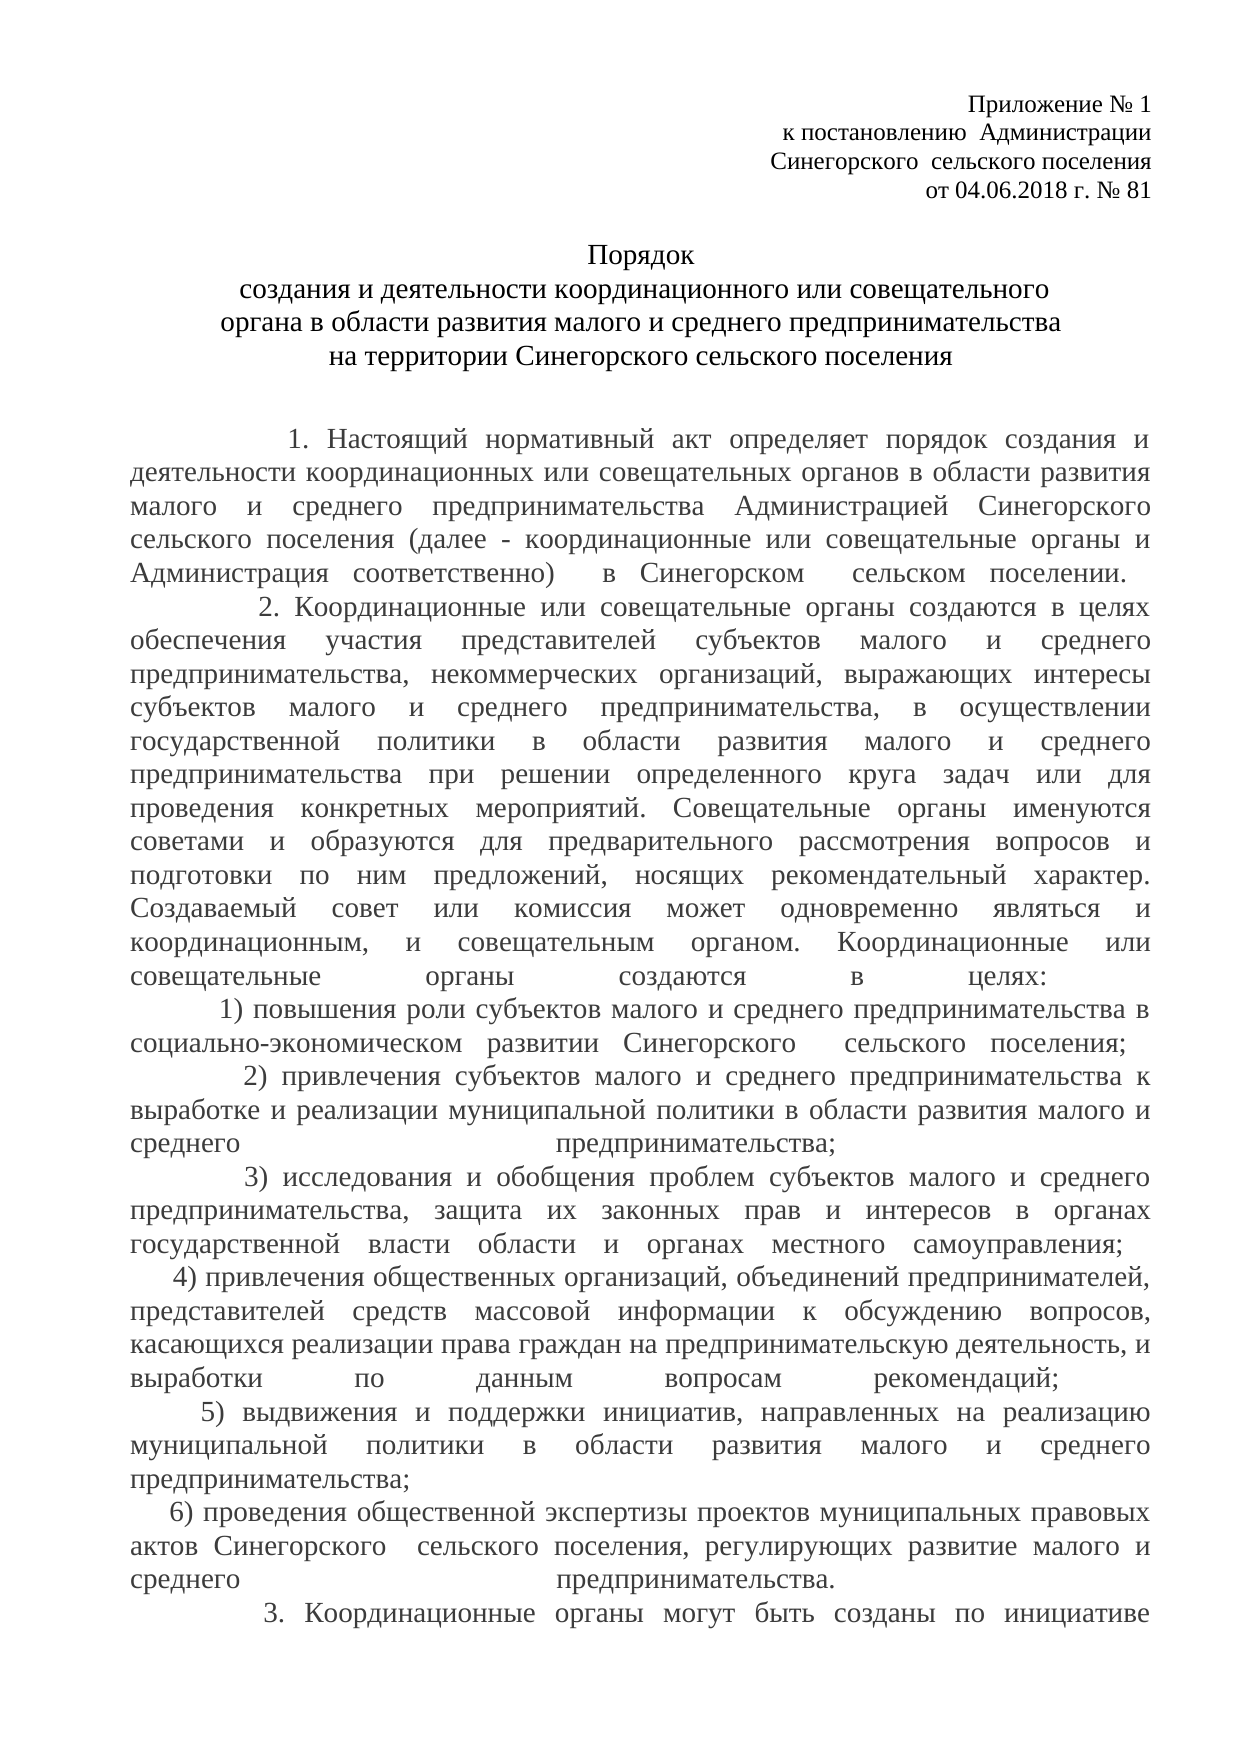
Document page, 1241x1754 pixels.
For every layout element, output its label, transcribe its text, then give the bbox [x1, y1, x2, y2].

text Приложение № 1 [130, 89, 1152, 117]
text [130, 421, 1152, 1628]
text Порядок [130, 237, 1152, 271]
text на территории Синегорского сельского поселения [130, 338, 1152, 371]
text создания и деятельности координационного или совещательного [130, 271, 1152, 304]
text Синегорского сельского поселения [130, 146, 1152, 175]
text от 04.06.2018 г. № 81 [130, 175, 1152, 204]
text органа в области развития малого и среднего предпринимательства [130, 304, 1152, 338]
text к постановлению Администрации [130, 117, 1152, 146]
